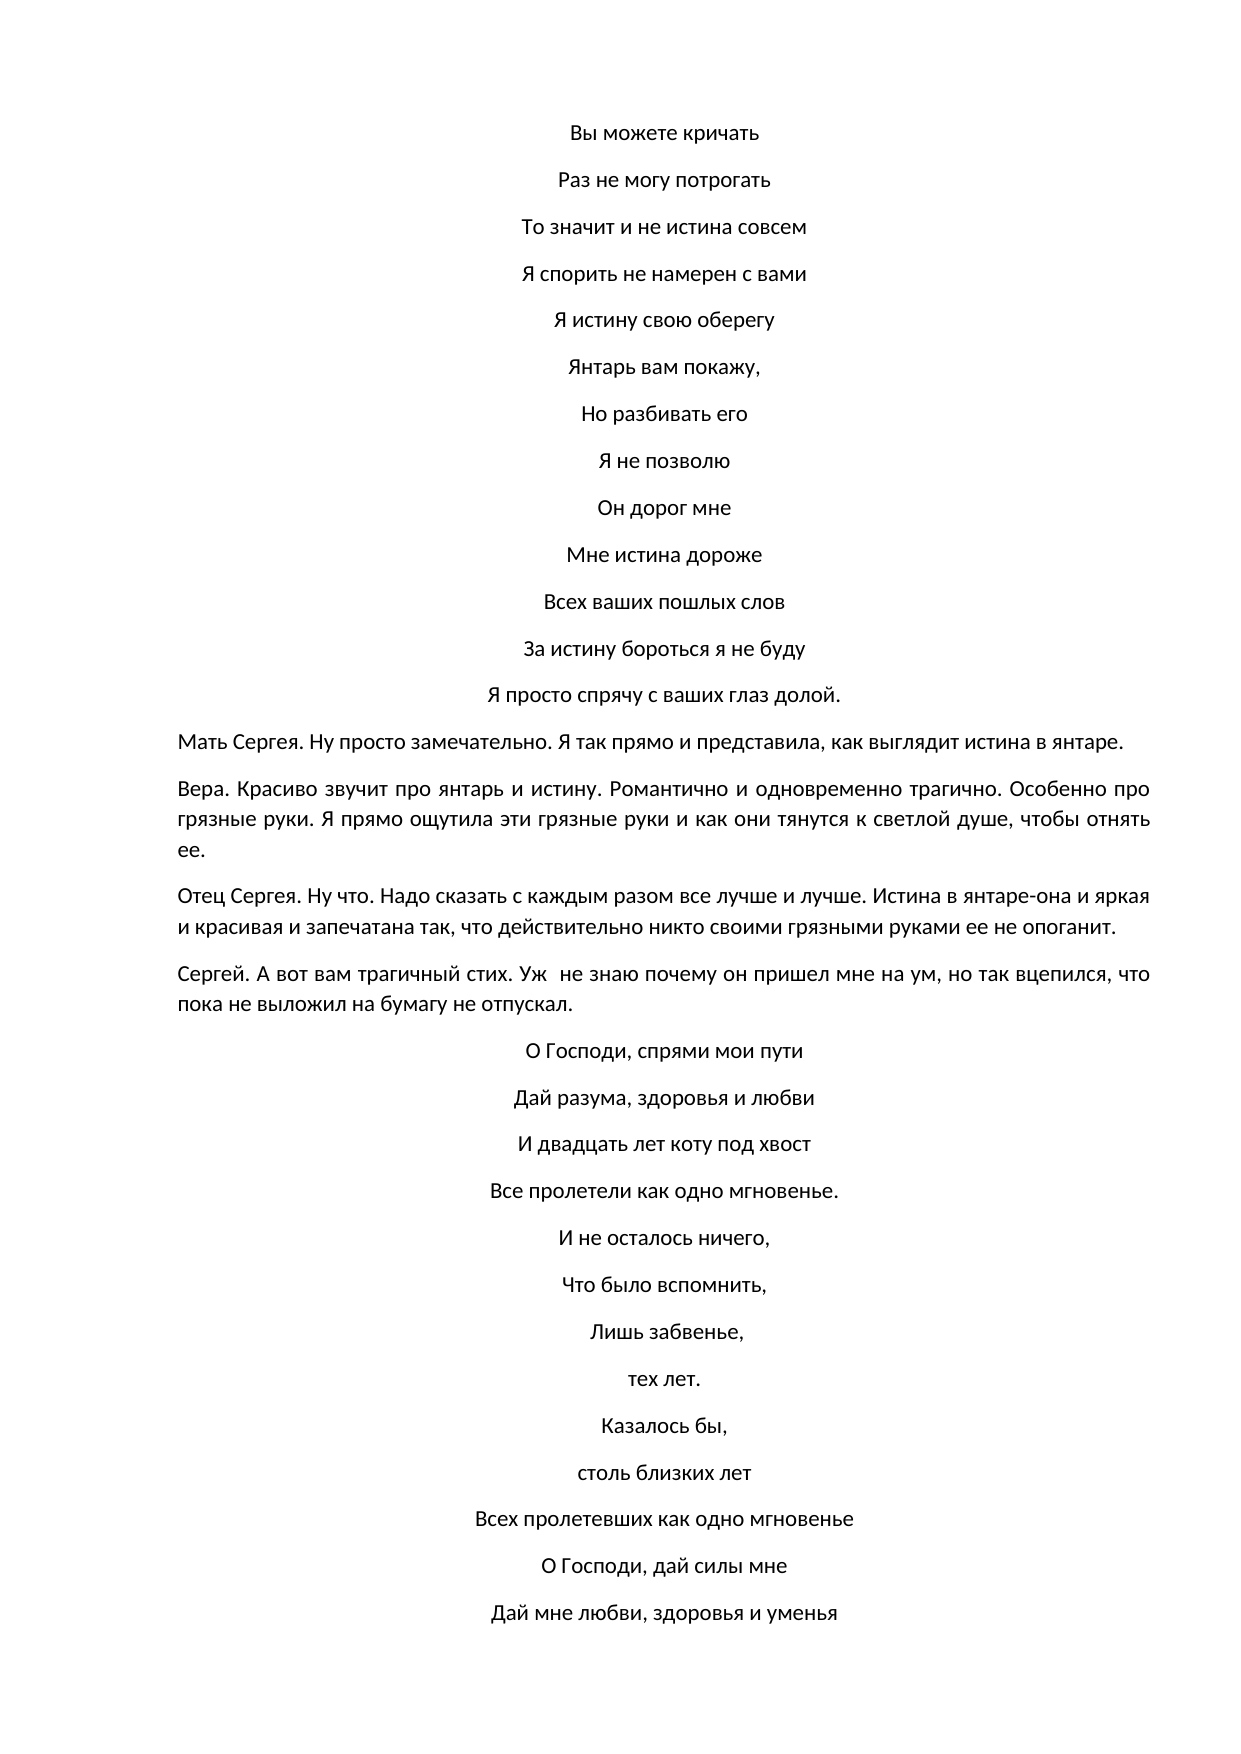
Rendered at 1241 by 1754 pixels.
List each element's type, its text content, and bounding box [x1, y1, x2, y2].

text Вы можете кричать [177, 118, 1152, 146]
text тех лет. [177, 1364, 1152, 1392]
text И не осталось ничего, [177, 1223, 1152, 1251]
text О Господи, дай силы мне [177, 1551, 1152, 1579]
text За истину бороться я не буду [177, 634, 1152, 662]
text Всех пролетевших как одно мгновенье [177, 1504, 1152, 1533]
text Я истину свою оберегу [177, 306, 1152, 334]
text Все пролетели как одно мгновенье. [177, 1176, 1152, 1204]
text Сергей. А вот вам трагичный стих. Уж не знаю почему он пришел мне на ум, но так вцепился, что пока не выложил на бумагу не отпускал. [177, 959, 1152, 1017]
text Но разбивать его [177, 399, 1152, 427]
text Я спорить не намерен с вами [177, 259, 1152, 287]
text И двадцать лет коту под хвост [177, 1129, 1152, 1158]
text Он дорог мне [177, 493, 1152, 521]
text Янтарь вам покажу, [177, 352, 1152, 381]
text Я не позволю [177, 446, 1152, 474]
text Всех ваших пошлых слов [177, 587, 1152, 615]
text Мать Сергея. Ну просто замечательно. Я так прямо и представила, как выглядит истина в янтаре. [177, 727, 1152, 756]
text Лишь забвенье, [177, 1317, 1152, 1345]
text Дай мне любви, здоровья и уменья [177, 1598, 1152, 1626]
text Раз не могу потрогать [177, 165, 1152, 193]
text Я просто спрячу с ваших глаз долой. [177, 681, 1152, 709]
text Отец Сергея. Ну что. Надо сказать с каждым разом все лучше и лучше. Истина в янтаре-она и яркая и красивая и запечатана так, что действительно никто своими грязными руками ее не опоганит. [177, 882, 1152, 940]
text Что было вспомнить, [177, 1270, 1152, 1298]
text столь близких лет [177, 1458, 1152, 1486]
text Мне истина дороже [177, 540, 1152, 568]
text Казалось бы, [177, 1411, 1152, 1439]
text Вера. Красиво звучит про янтарь и истину. Романтично и одновременно трагично. Особенно про грязные руки. Я прямо ощутила эти грязные руки и как они тянутся к светлой душе, чтобы отнять ее. [177, 774, 1152, 863]
text То значит и не истина совсем [177, 212, 1152, 240]
text Дай разума, здоровья и любви [177, 1083, 1152, 1111]
text О Господи, спрями мои пути [177, 1036, 1152, 1064]
